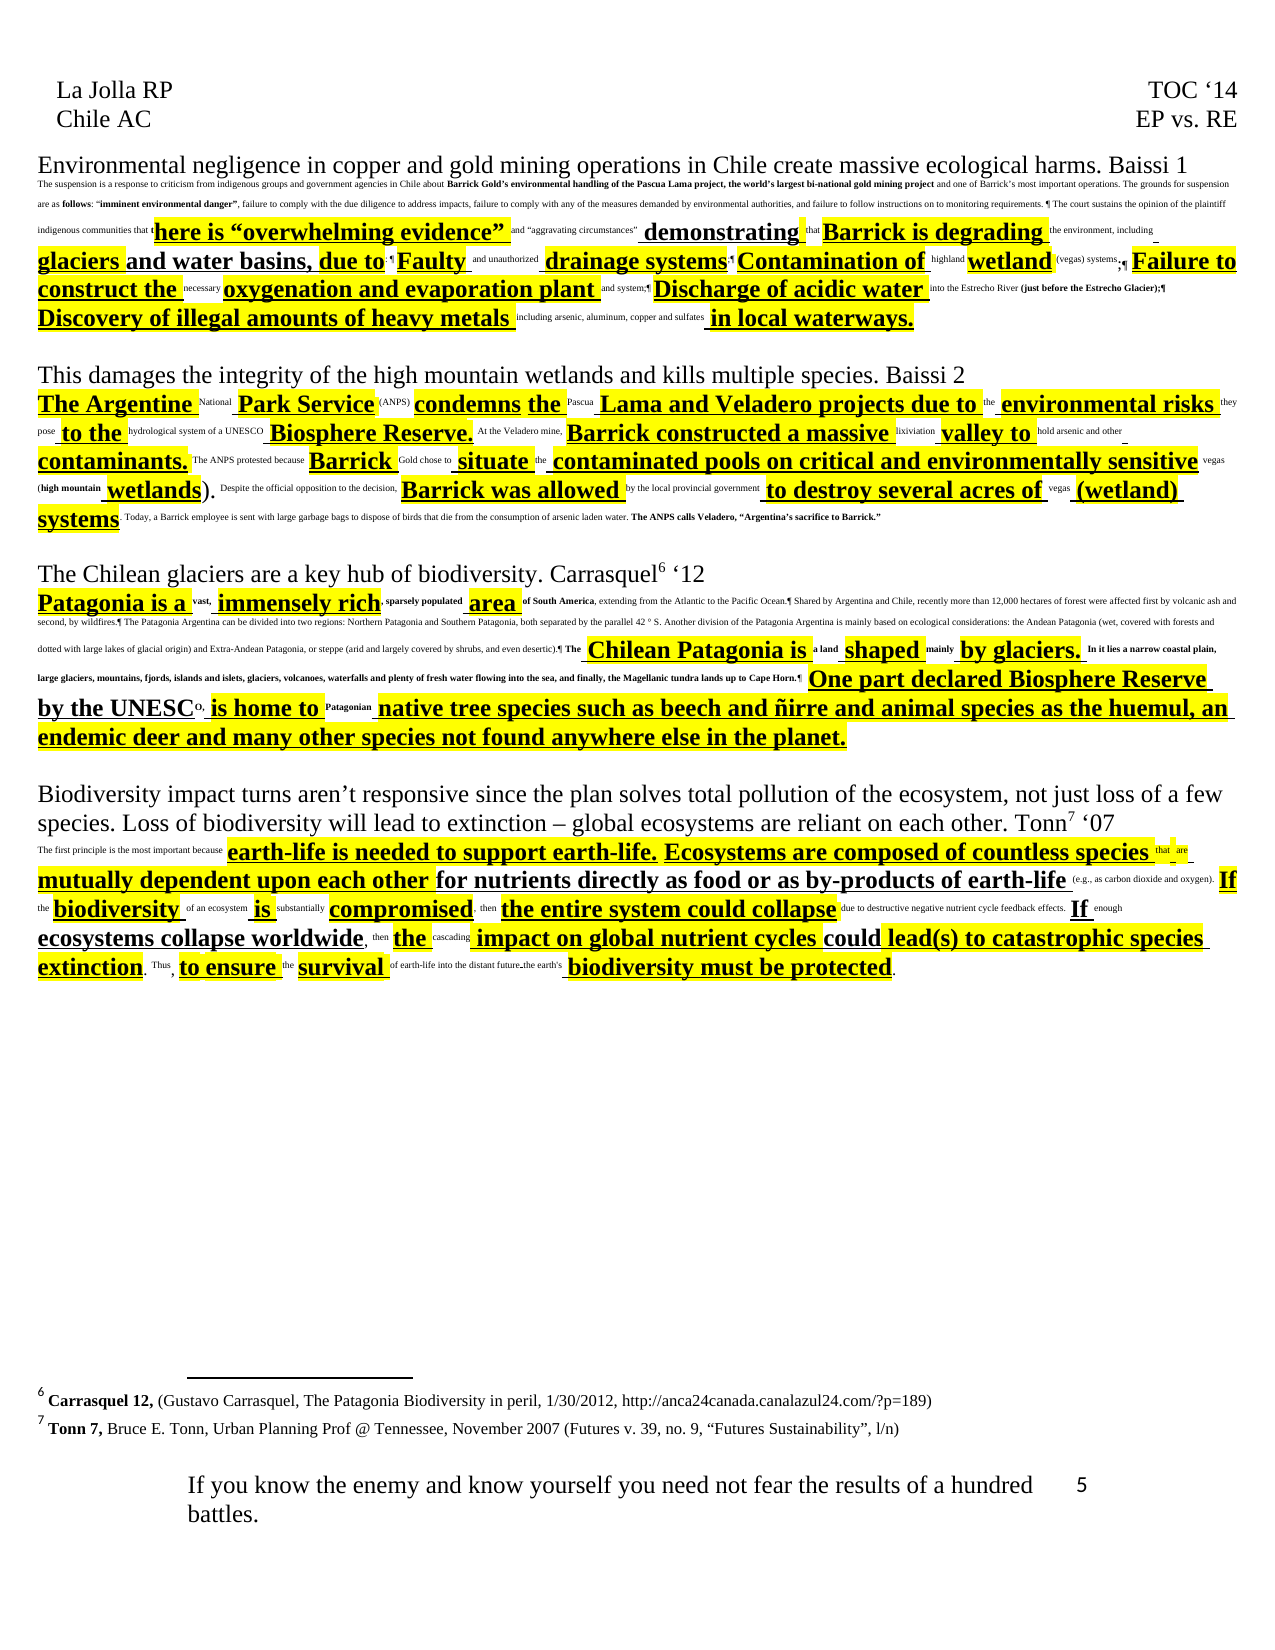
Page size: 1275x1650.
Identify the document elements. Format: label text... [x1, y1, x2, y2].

text Biodiversity impact turns aren’t responsive since the plan solves total pollution of the ecosystem, not just loss of a few species. Loss of biodiversity will lead to extinction – global ecosystems are reliant on each other. Tonn ‘07 [37, 779, 1237, 837]
text Patagonia is a vast, immensely rich, sparsely populated area of South America, extending from the Atlantic to the Pacific Ocean.¶ Shared by Argentina and Chile, recently more than 12,000 hectares of forest were affected first by volcanic ash and second, by wildfires.¶ The Patagonia Argentina can be divided into two regions: Northern Patagonia and Southern Patagonia, both separated by the parallel 42 ° S. Another division of the Patagonia Argentina is mainly based on ecological considerations: the Andean Patagonia (wet, covered with forests and dotted with large lakes of glacial origin) and Extra-Andean Patagonia, or steppe (arid and largely covered by shrubs, and even desertic).¶ The Chilean Patagonia is a land shaped mainly by glaciers. In it lies a narrow coastal plain, large glaciers, mountains, fjords, islands and islets, glaciers, volcanoes, waterfalls and plenty of fresh water flowing into the sea, and finally, the Magellanic tundra lands up to Cape Horn.¶ One part declared Biosphere Reserve by the UNESCO, is home to Patagonian native tree species such as beech and ñirre and animal species as the huemul, an endemic deer and many other species not found anywhere else in the planet. [37, 588, 1237, 751]
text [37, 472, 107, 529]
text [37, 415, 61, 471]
text The Chilean glaciers are a key hub of biodiversity. Carrasquel ‘12 [37, 559, 1237, 588]
text The suspension is a response to criticism from indigenous groups and government agencies in Chile about Barrick Gold’s environmental handling of the Pascua Lama project, the world’s largest bi-national gold mining project and one of Barrick’s most important operations. The grounds for suspension are as follows: “imminent environmental danger”, failure to comply with the due diligence to address impacts, failure to comply with any of the measures demanded by environmental authorities, and failure to follow instructions on to monitoring requirements. ¶ The court sustains the opinion of the plaintiff indigenous communities that there is “overwhelming evidence” and “aggravating circumstances” demonstrating that Barrick is degrading the environment, including glaciers and water basins, due to: ¶ Faulty and unauthorized drainage systems;¶ Contamination of highland wetland (vegas) systems;¶ Failure to construct the necessary oxygenation and evaporation plant and system;¶ Discharge of acidic water into the Estrecho River (just before the Estrecho Glacier);¶ Discovery of illegal amounts of heavy metals including arsenic, aluminum, copper and sulfates in local waterways. [37, 179, 1237, 360]
text The first principle is the most important because earth-life is needed to support earth-life. Ecosystems are composed of countless species that are mutually dependent upon each other for nutrients directly as food or as by-products of earth-life (e.g., as carbon dioxide and oxygen). If the biodiversity of an ecosystem is substantially compromised, then the entire system could collapse due to destructive negative nutrient cycle feedback effects. If enough ecosystems collapse worldwide, then the cascading impact on global nutrient cycles could lead(s) to catastrophic species extinction. Thus, to ensure the survival of earth-life into the distant future the earth's biodiversity must be protected. [37, 892, 568, 981]
text The Argentine National Park Service (ANPS) condemns the Pascua Lama and Veladero projects due to the environmental risks they pose to the hydrological system of a UNESCO Biosphere Reserve. At the Veladero mine, Barrick constructed a massive lixiviation valley to hold arsenic and other contaminants. The ANPS protested because Barrick Gold chose to situate the contaminated pools on critical and environmentally sensitive vegas (high mountain wetlands). Despite the official opposition to the decision, Barrick was allowed by the local provincial government to destroy several acres of vegas (wetland) systems. Today, a Barrick employee is sent with large garbage bags to dispose of birds that die from the consumption of arsenic laden water. The ANPS calls Veladero, “Argentina’s sacrifice to Barrick.” [119, 389, 1237, 533]
text The first principle is the most important because earth-life is needed to support earth-life. Ecosystems are composed of countless species that are mutually dependent upon each other for nutrients directly as food or as by-products of earth-life (e.g., as carbon dioxide and oxygen). If the biodiversity of an ecosystem is substantially compromised, then the entire system could collapse due to destructive negative nutrient cycle feedback effects. If enough ecosystems collapse worldwide, then the cascading impact on global nutrient cycles could lead(s) to catastrophic species extinction. Thus, to ensure the survival of earth-life into the distant future the earth's biodiversity must be protected. [436, 837, 1237, 981]
text This damages the integrity of the high mountain wetlands and kills multiple species. Baissi 2 [37, 360, 1237, 389]
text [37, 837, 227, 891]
text Environmental negligence in copper and gold mining operations in Chile create massive ecological harms. Baissi 1 [37, 150, 1237, 179]
